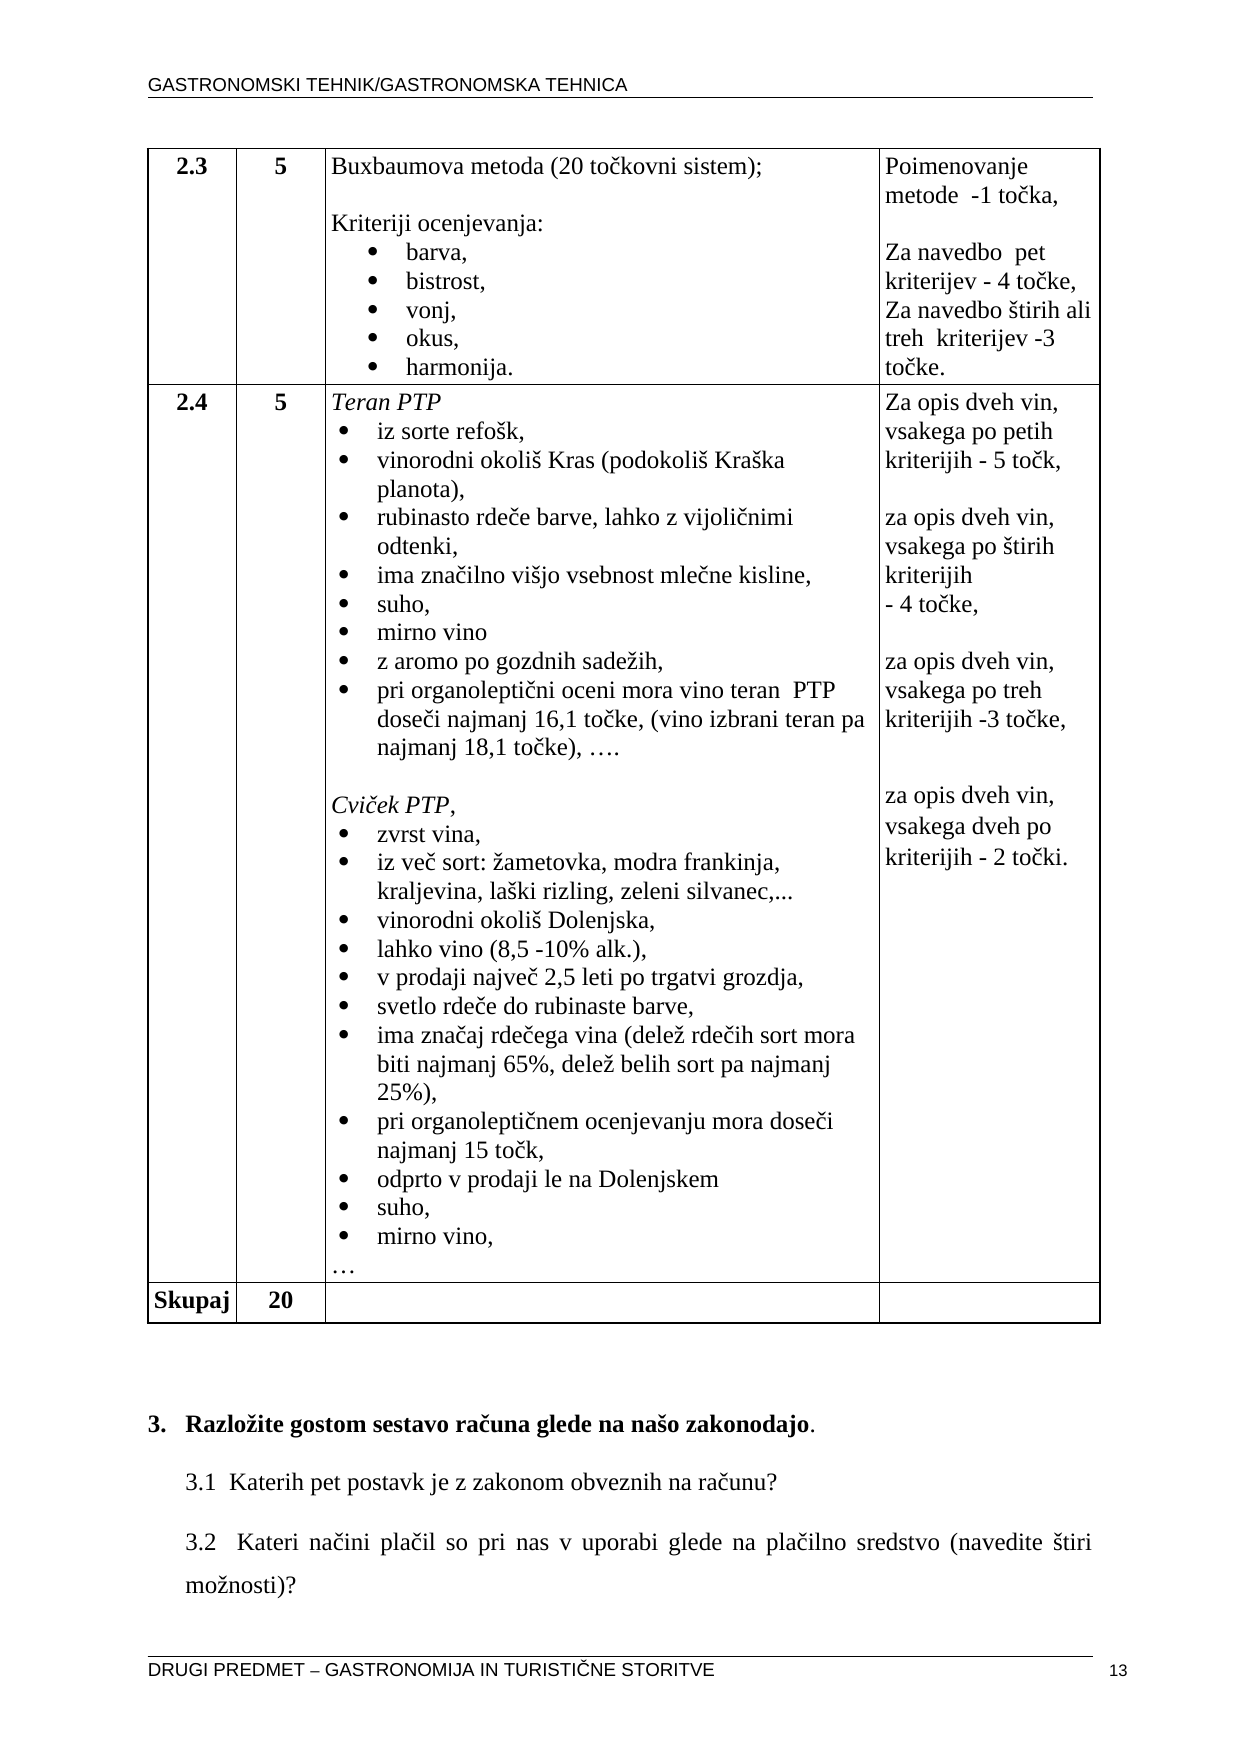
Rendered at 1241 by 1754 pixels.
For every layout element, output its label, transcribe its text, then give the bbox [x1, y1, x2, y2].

table_cell Buxbaumova metoda (20 točkovni sistem); Kriteriji ocenjevanja: barva, bistrost, vonj, okus, harmonija. [326, 149, 879, 384]
table_cell 5 [237, 149, 325, 384]
table_cell 5 [237, 385, 325, 1282]
table_cell [880, 1283, 1099, 1322]
table_cell Poimenovanje metode -1 točka, Za navedbo pet kriterijev - 4 točke, Za navedbo štirih ali treh kriterijev -3 točke. [880, 149, 1099, 384]
text 3.2 Kateri načini plačil so pri nas v uporabi glede na plačilno sredstvo (navedite štiri možnosti)? [185, 1527, 1093, 1599]
table_cell Teran PTP iz sorte refošk, vinorodni okoliš Kras (podokoliš Kraška planota), rubinasto rdeče barve, lahko z vijoličnimi odtenki, ima značilno višjo vsebnost mlečne kisline, suho, mirno vino z aromo po gozdnih sadežih, pri organoleptični oceni mora vino teran PTP doseči najmanj 16,1 točke, (vino izbrani teran pa najmanj 18,1 točke), …. Cviček PTP, zvrst vina, iz več sort: žametovka, modra frankinja, kraljevina, laški rizling, zeleni silvanec,... vinorodni okoliš Dolenjska, lahko vino (8,5 -10% alk.), v prodaji največ 2,5 leti po trgatvi grozdja, svetlo rdeče do rubinaste barve, ima značaj rdečega vina (delež rdečih sort mora biti najmanj 65%, delež belih sort pa najmanj 25%), pri organoleptičnem ocenjevanju mora doseči najmanj 15 točk, odprto v prodaji le na Dolenjskem suho, mirno vino, … [326, 385, 879, 1282]
table_cell 2.3 [149, 149, 236, 384]
table_cell [326, 1283, 879, 1322]
text 3.1 Katerih pet postavk je z zakonom obveznih na računu? [185, 1467, 1093, 1496]
list Razložite gostom sestavo računa glede na našo zakonodajo. [148, 1409, 1093, 1438]
table_cell 2.4 [149, 385, 236, 1282]
table_cell Skupaj [149, 1283, 236, 1322]
table_cell 20 [237, 1283, 325, 1322]
table_cell Za opis dveh vin, vsakega po petih kriterijih - 5 točk, za opis dveh vin, vsakega po štirih kriterijih - 4 točke, za opis dveh vin, vsakega po treh kriterijih -3 točke, za opis dveh vin, vsakega dveh po kriterijih - 2 točki. [880, 385, 1099, 1282]
